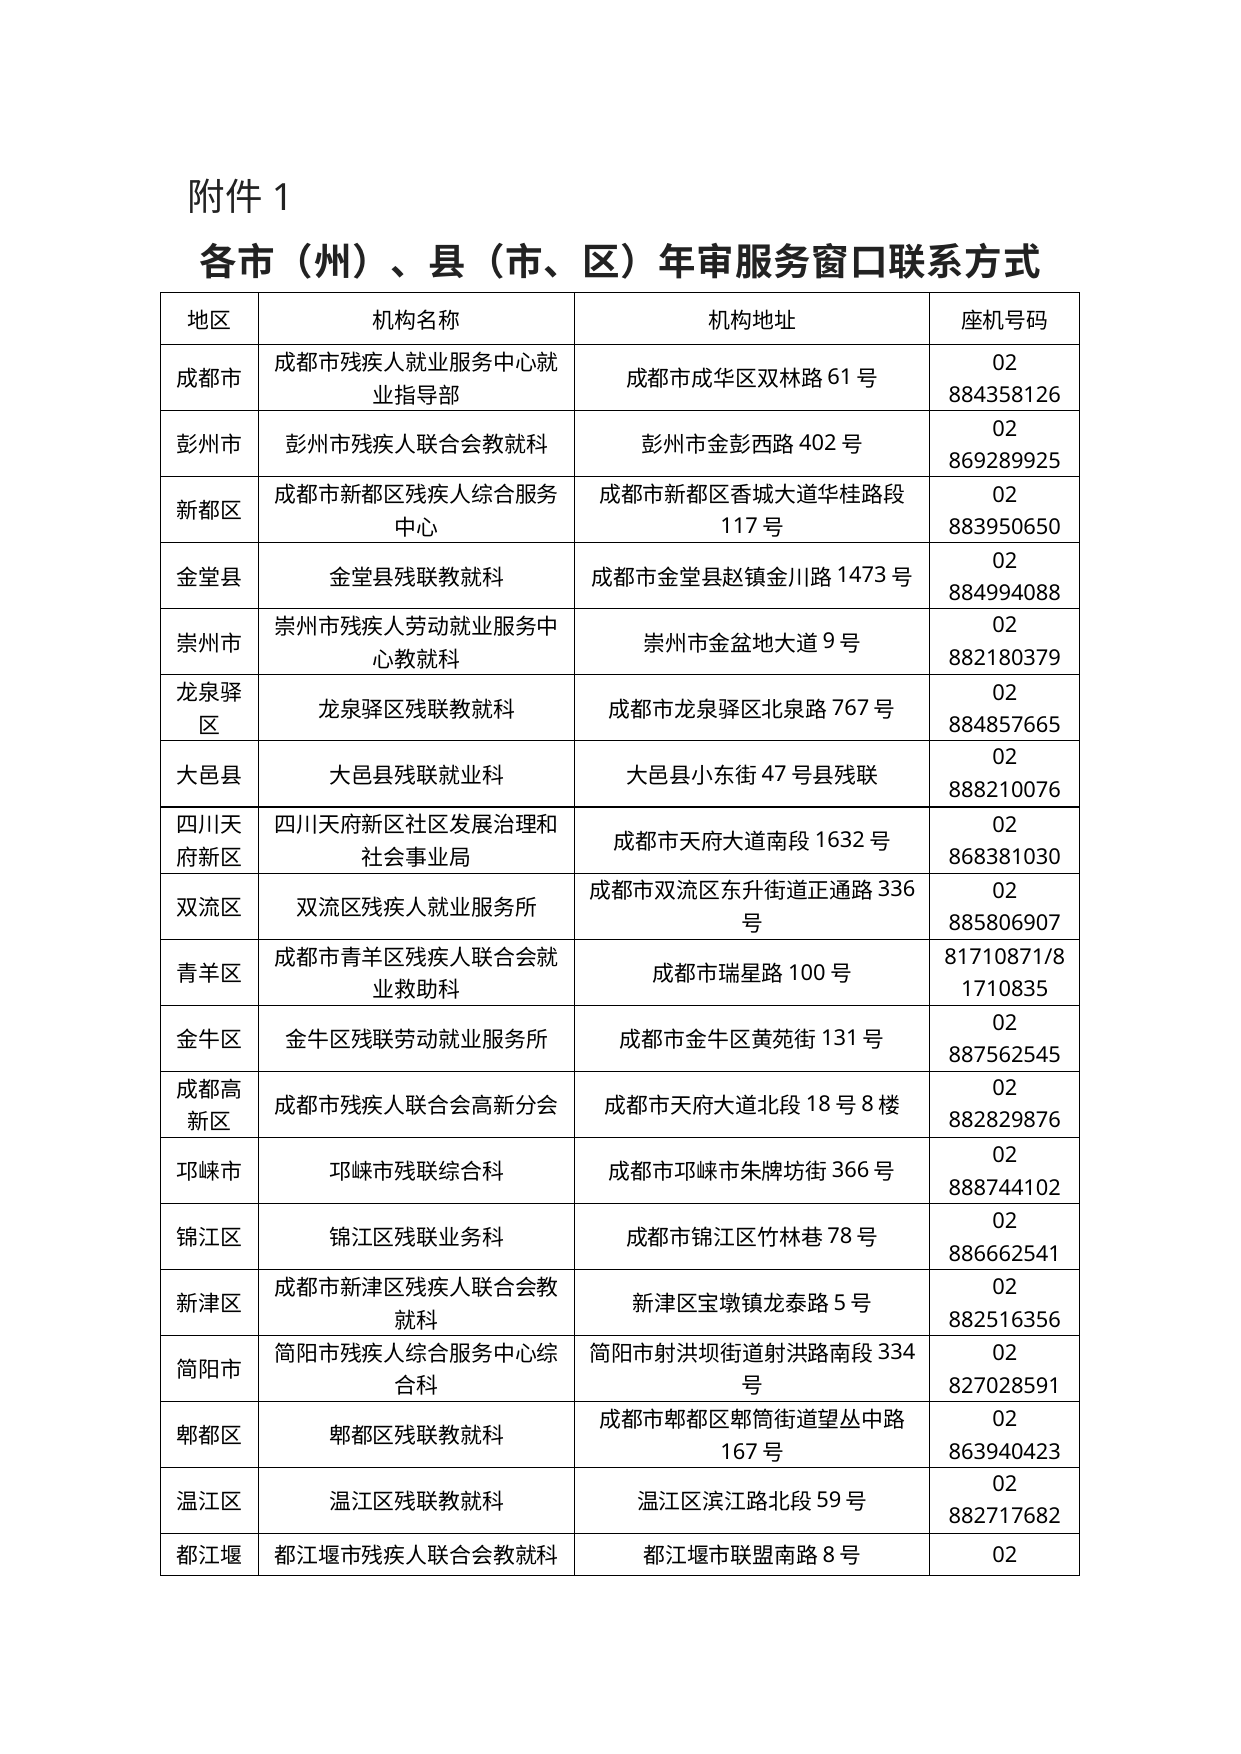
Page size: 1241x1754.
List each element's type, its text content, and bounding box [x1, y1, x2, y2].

table_cell 成都市金堂县赵镇金川路1473号 [575, 543, 929, 608]
table_cell 成都市新都区香城大道华桂路段117号 [575, 477, 929, 542]
table_cell 02888210076 [930, 741, 1079, 806]
table_cell 02884994088 [930, 543, 1079, 608]
table_cell 龙泉驿区 [161, 675, 258, 740]
table_cell 简阳市射洪坝街道射洪路南段334号 [575, 1336, 929, 1401]
table_cell 新津区 [161, 1270, 258, 1335]
table_cell 双流区残疾人就业服务所 [259, 874, 574, 938]
table_cell 龙泉驿区残联教就科 [259, 675, 574, 740]
table_cell 锦江区 [161, 1204, 258, 1269]
table_cell 都江堰市 [161, 1534, 258, 1574]
table_cell 金堂县 [161, 543, 258, 608]
table_cell 成都市金牛区黄苑街131号 [575, 1006, 929, 1071]
table_cell 成都市邛崃市朱牌坊街366号 [575, 1138, 929, 1203]
table_cell 02887562545 [930, 1006, 1079, 1071]
table_cell 温江区 [161, 1468, 258, 1533]
table_cell 简阳市 [161, 1336, 258, 1401]
table_cell 02888744102 [930, 1138, 1079, 1203]
table_cell 02869289925 [930, 411, 1079, 476]
table_cell 02887273667 [930, 1534, 1079, 1574]
table_cell 02882717682 [930, 1468, 1079, 1533]
table_cell 四川天府新区社区发展治理和社会事业局 [259, 808, 574, 872]
table_cell 温江区滨江路北段59号 [575, 1468, 929, 1533]
table_cell 02868381030 [930, 808, 1079, 872]
table_cell 金牛区 [161, 1006, 258, 1071]
table_cell 成都市残疾人就业服务中心就业指导部 [259, 345, 574, 410]
table_cell 成都市成华区双林路61号 [575, 345, 929, 410]
text 附件1 [187, 162, 1053, 227]
table_cell 锦江区残联业务科 [259, 1204, 574, 1269]
table_cell 崇州市金盆地大道9号 [575, 609, 929, 674]
table_cell 02882180379 [930, 609, 1079, 674]
table_cell 81710871/81710835 [930, 940, 1079, 1004]
table_cell 成都市天府大道北段18号8楼 [575, 1072, 929, 1137]
table_cell 成都市残疾人联合会高新分会 [259, 1072, 574, 1137]
table_cell 金堂县残联教就科 [259, 543, 574, 608]
table_cell 大邑县残联就业科 [259, 741, 574, 806]
table_cell 02885806907 [930, 874, 1079, 938]
table_cell 成都市青羊区残疾人联合会就业救助科 [259, 940, 574, 1004]
table_cell 邛崃市 [161, 1138, 258, 1203]
table_cell 02863940423 [930, 1402, 1079, 1467]
table_cell 02884358126 [930, 345, 1079, 410]
table_cell 彭州市金彭西路402号 [575, 411, 929, 476]
table_cell 郫都区 [161, 1402, 258, 1467]
table_header 机构地址 [575, 293, 929, 344]
table_header 座机号码 [930, 293, 1079, 344]
table_cell 邛崃市残联综合科 [259, 1138, 574, 1203]
table_cell 成都高新区 [161, 1072, 258, 1137]
table_cell 金牛区残联劳动就业服务所 [259, 1006, 574, 1071]
table_cell 02882516356 [930, 1270, 1079, 1335]
table_cell 新都区 [161, 477, 258, 542]
table_header 机构名称 [259, 293, 574, 344]
text 各市（州）、县（市、区）年审服务窗口联系方式 [187, 227, 1053, 292]
table_cell 成都市郫都区郫筒街道望丛中路167号 [575, 1402, 929, 1467]
table_cell 成都市瑞星路100号 [575, 940, 929, 1004]
table_header 地区 [161, 293, 258, 344]
table_cell 02882829876 [930, 1072, 1079, 1137]
table_cell 青羊区 [161, 940, 258, 1004]
table_cell 郫都区残联教就科 [259, 1402, 574, 1467]
table_cell 大邑县 [161, 741, 258, 806]
table_cell 大邑县小东街47号县残联 [575, 741, 929, 806]
table_cell 成都市 [161, 345, 258, 410]
table_cell 崇州市残疾人劳动就业服务中心教就科 [259, 609, 574, 674]
table_cell 成都市双流区东升街道正通路336号 [575, 874, 929, 938]
table_cell 四川天府新区 [161, 808, 258, 872]
table_cell 简阳市残疾人综合服务中心综合科 [259, 1336, 574, 1401]
table_cell 02883950650 [930, 477, 1079, 542]
table_cell 成都市新津区残疾人联合会教就科 [259, 1270, 574, 1335]
table_cell 02884857665 [930, 675, 1079, 740]
table_cell 崇州市 [161, 609, 258, 674]
table_cell 彭州市 [161, 411, 258, 476]
table_cell 温江区残联教就科 [259, 1468, 574, 1533]
table_cell 成都市新都区残疾人综合服务中心 [259, 477, 574, 542]
table_cell 02886662541 [930, 1204, 1079, 1269]
table_cell 成都市锦江区竹林巷78号 [575, 1204, 929, 1269]
table_cell 成都市天府大道南段1632号 [575, 808, 929, 872]
table_cell 新津区宝墩镇龙泰路5号 [575, 1270, 929, 1335]
table_cell 成都市龙泉驿区北泉路767号 [575, 675, 929, 740]
table_cell 都江堰市残疾人联合会教就科 [259, 1534, 574, 1574]
table_cell 双流区 [161, 874, 258, 938]
table_cell 02827028591 [930, 1336, 1079, 1401]
table_cell 彭州市残疾人联合会教就科 [259, 411, 574, 476]
table_cell 都江堰市联盟南路8号 [575, 1534, 929, 1574]
